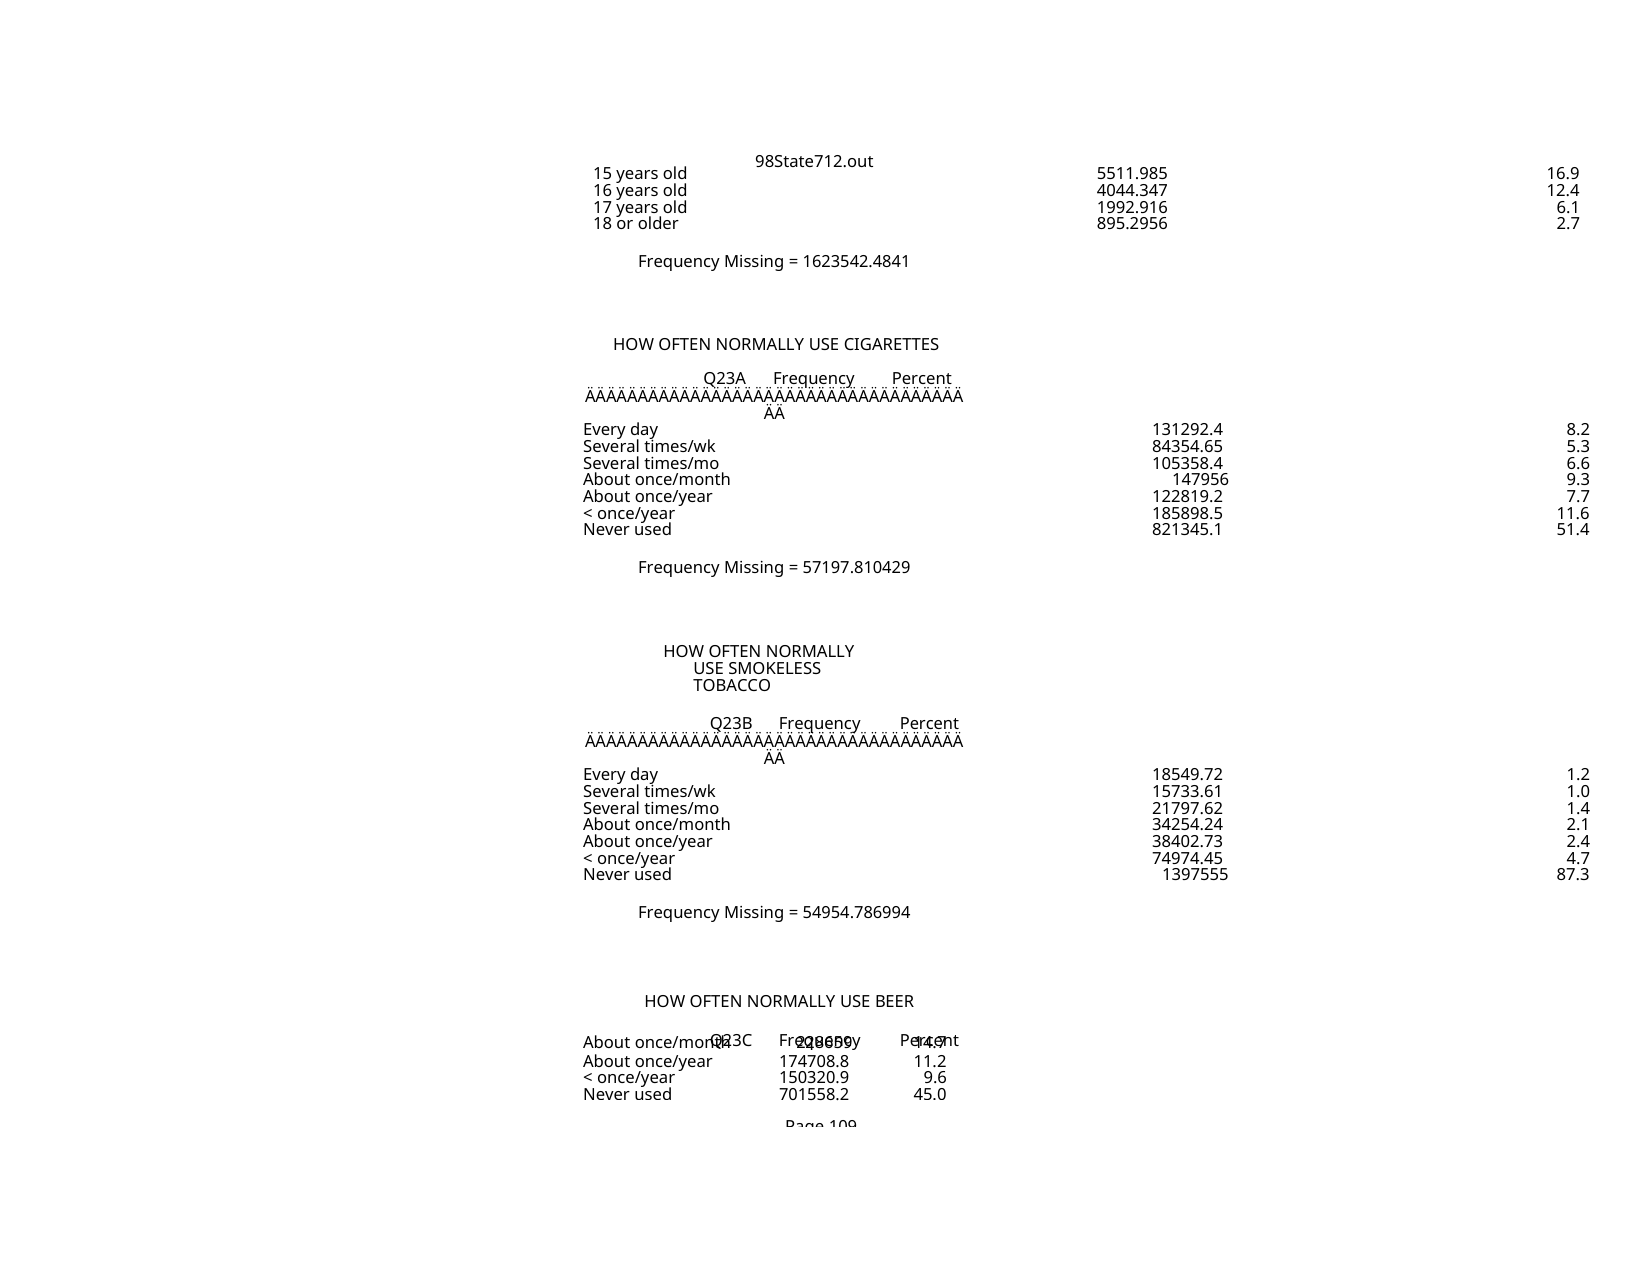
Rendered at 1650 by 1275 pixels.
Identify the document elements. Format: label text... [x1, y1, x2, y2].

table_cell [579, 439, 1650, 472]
text Frequency Missing = 1623542.4841 [609, 250, 938, 273]
text Q23C Frequency Percent [700, 1029, 969, 1052]
text Q23B Frequency Percent [700, 711, 969, 734]
text HOW OFTEN NORMALLY USE SMOKELESS TOBACCO [663, 644, 888, 694]
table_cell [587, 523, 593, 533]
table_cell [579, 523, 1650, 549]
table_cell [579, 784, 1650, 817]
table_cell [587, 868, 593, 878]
text ÄÄÄÄÄÄÄÄÄÄÄÄÄÄÄÄÄÄÄÄÄÄÄÄÄÄÄÄÄÄÄÄÄÄÄÄÄÄ [579, 389, 969, 422]
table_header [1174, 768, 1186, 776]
text ÄÄÄÄÄÄÄÄÄÄÄÄÄÄÄÄÄÄÄÄÄÄÄÄÄÄÄÄÄÄÄÄÄÄÄÄÄÄ [579, 734, 969, 767]
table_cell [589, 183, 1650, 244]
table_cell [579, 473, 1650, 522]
text Frequency Missing = 54954.786994 [609, 901, 938, 923]
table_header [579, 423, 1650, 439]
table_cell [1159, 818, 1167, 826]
text Frequency Missing = 57197.810429 [609, 556, 938, 578]
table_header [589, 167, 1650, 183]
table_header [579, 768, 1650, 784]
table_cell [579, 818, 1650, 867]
text HOW OFTEN NORMALLY USE BEER [639, 990, 918, 1012]
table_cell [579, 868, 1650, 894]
text HOW OFTEN NORMALLY USE CIGARETTES Q23A Frequency Percent [613, 322, 968, 389]
